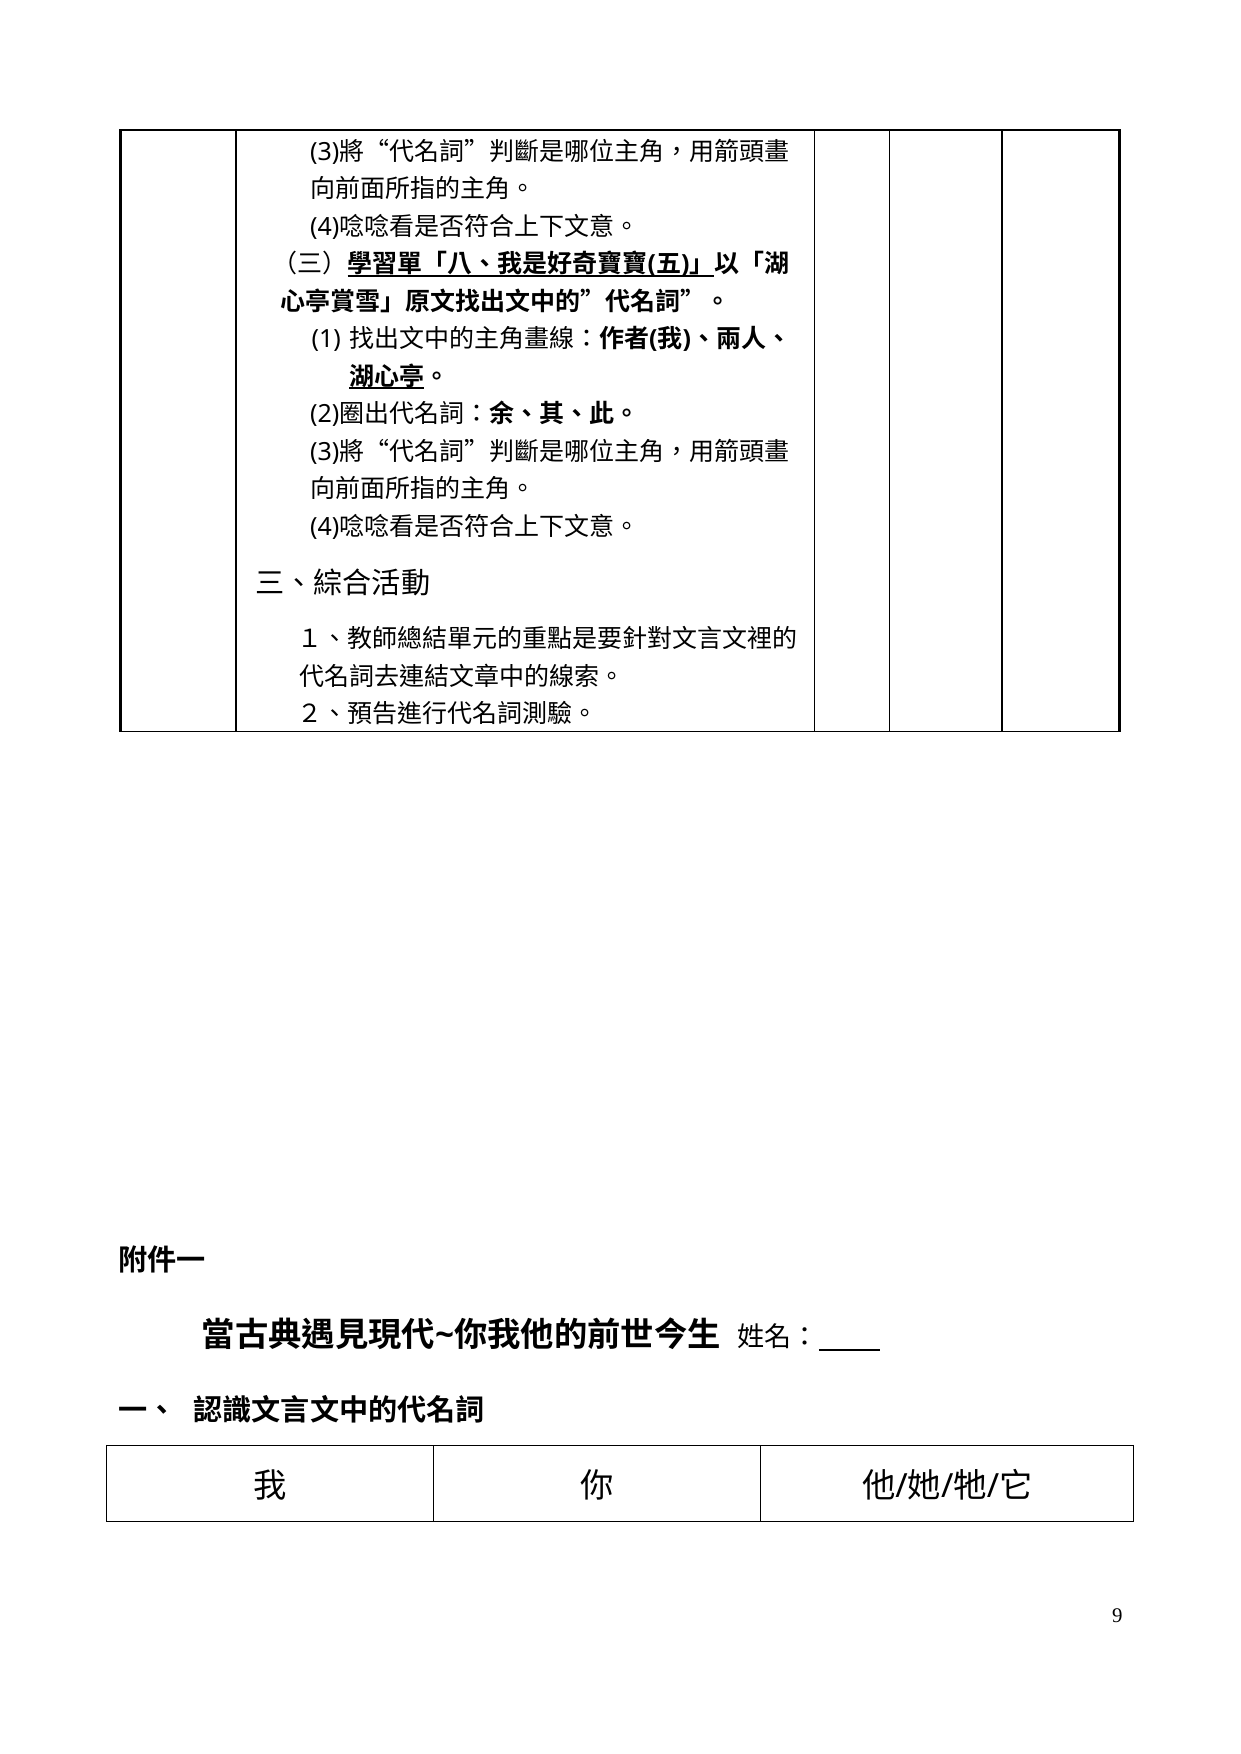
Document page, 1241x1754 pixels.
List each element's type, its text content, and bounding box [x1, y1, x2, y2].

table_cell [237, 131, 814, 731]
table_header 他/她/牠/它 [761, 1446, 1133, 1521]
table_header 我 [107, 1446, 433, 1521]
text 附件一 [118, 1220, 1122, 1295]
text 當古典遇見現代~你我他的前世今生 姓名： [118, 1295, 1122, 1370]
list 認識文言文中的代名詞 [118, 1370, 1122, 1445]
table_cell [815, 131, 889, 731]
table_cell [1003, 131, 1118, 731]
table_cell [890, 131, 1001, 731]
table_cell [122, 131, 235, 731]
table_header 你 [434, 1446, 760, 1521]
